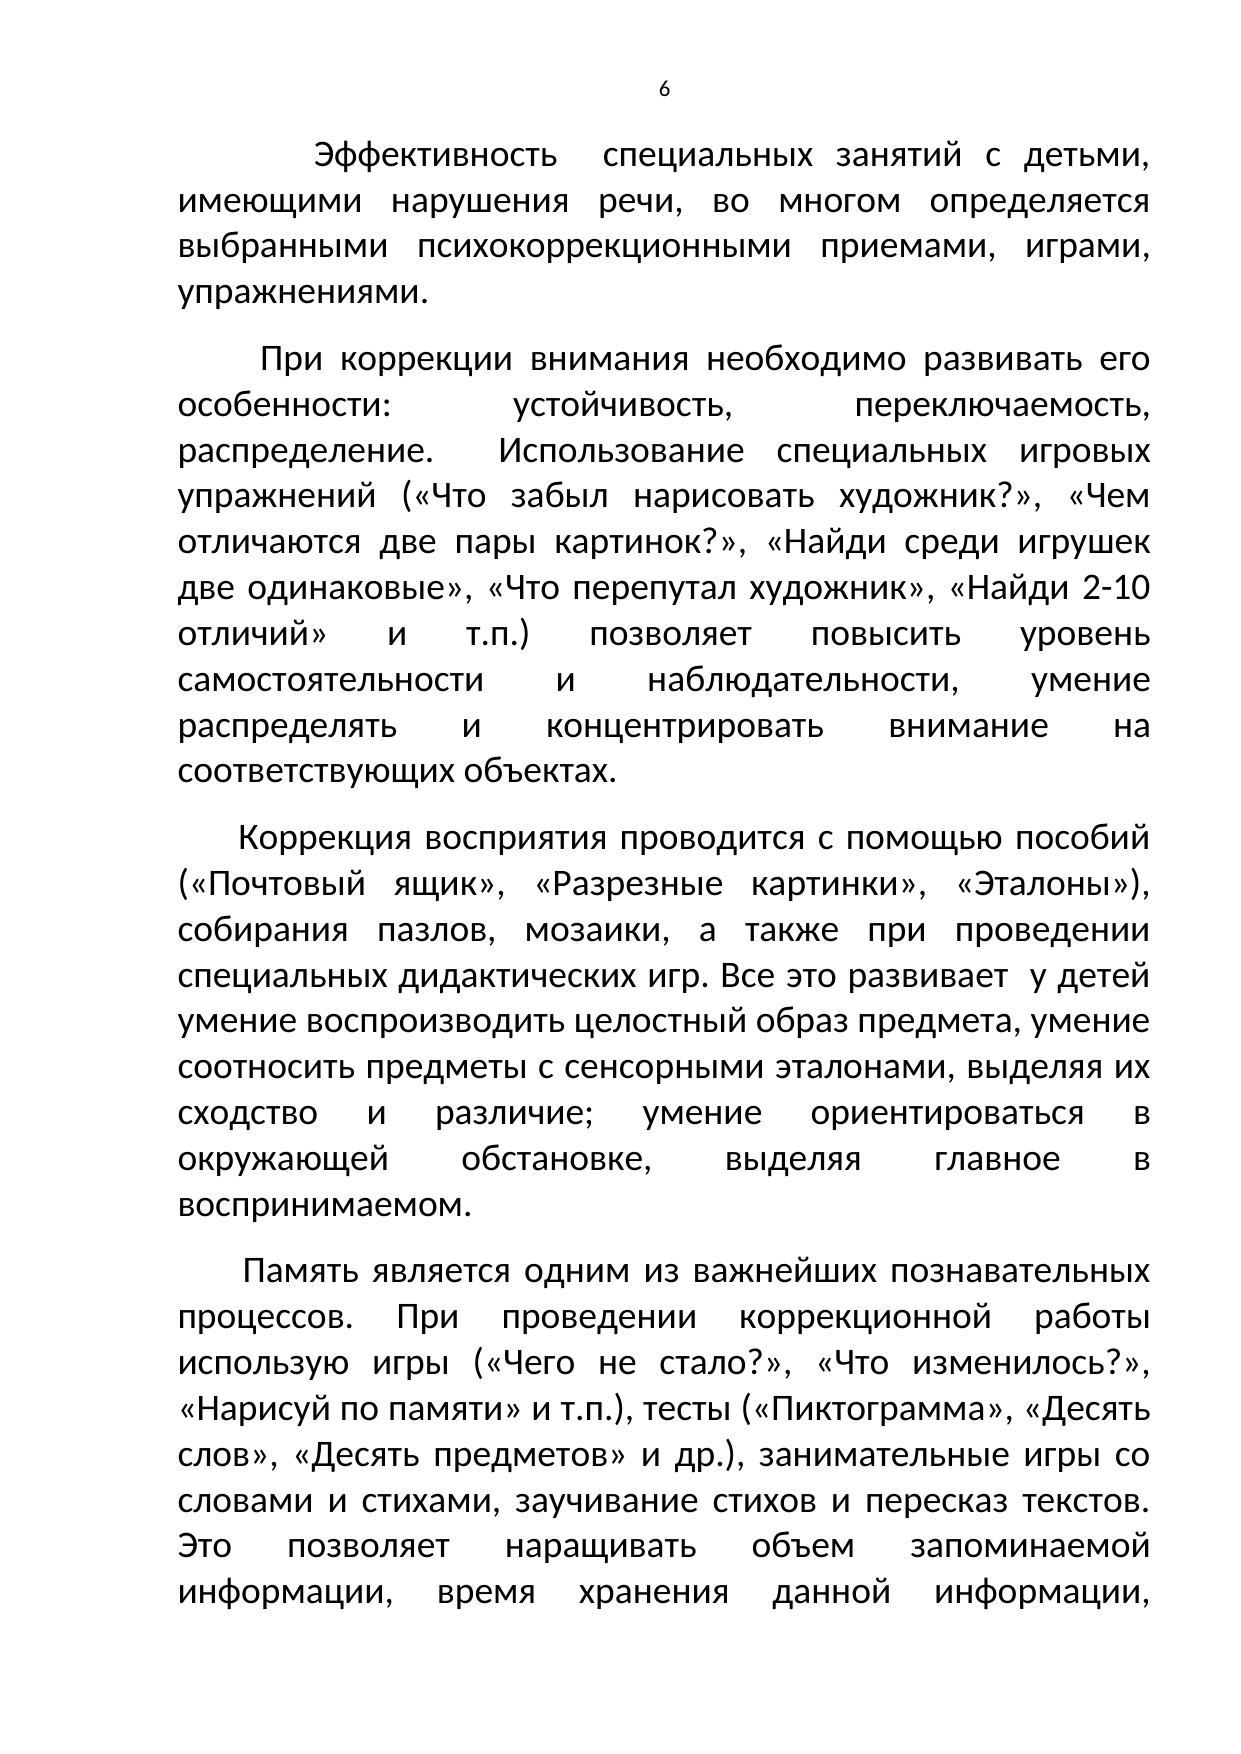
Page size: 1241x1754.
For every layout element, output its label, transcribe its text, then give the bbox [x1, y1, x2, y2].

text Эффективность специальных занятий с детьми, имеющими нарушения речи, во многом определяется выбранными психокоррекционными приемами, играми, упражнениями. [177, 130, 1152, 313]
text При коррекции внимания необходимо развивать его особенности: устойчивость, переключаемость, распределение. Использование специальных игровых упражнений («Что забыл нарисовать художник?», «Чем отличаются две пары картинок?», «Найди среди игрушек две одинаковые», «Что перепутал художник», «Найди 2-10 отличий» и т.п.) позволяет повысить уровень самостоятельности и наблюдательности, умение распределять и концентрировать внимание на соответствующих объектах. [177, 334, 1152, 792]
text Коррекция восприятия проводится с помощью пособий («Почтовый ящик», «Разрезные картинки», «Эталоны»), собирания пазлов, мозаики, а также при проведении специальных дидактических игр. Все это развивает у детей умение воспроизводить целостный образ предмета, умение соотносить предметы с сенсорными эталонами, выделяя их сходство и различие; умение ориентироваться в окружающей обстановке, выделяя главное в воспринимаемом. [177, 813, 1152, 1226]
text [177, 1246, 1152, 1613]
